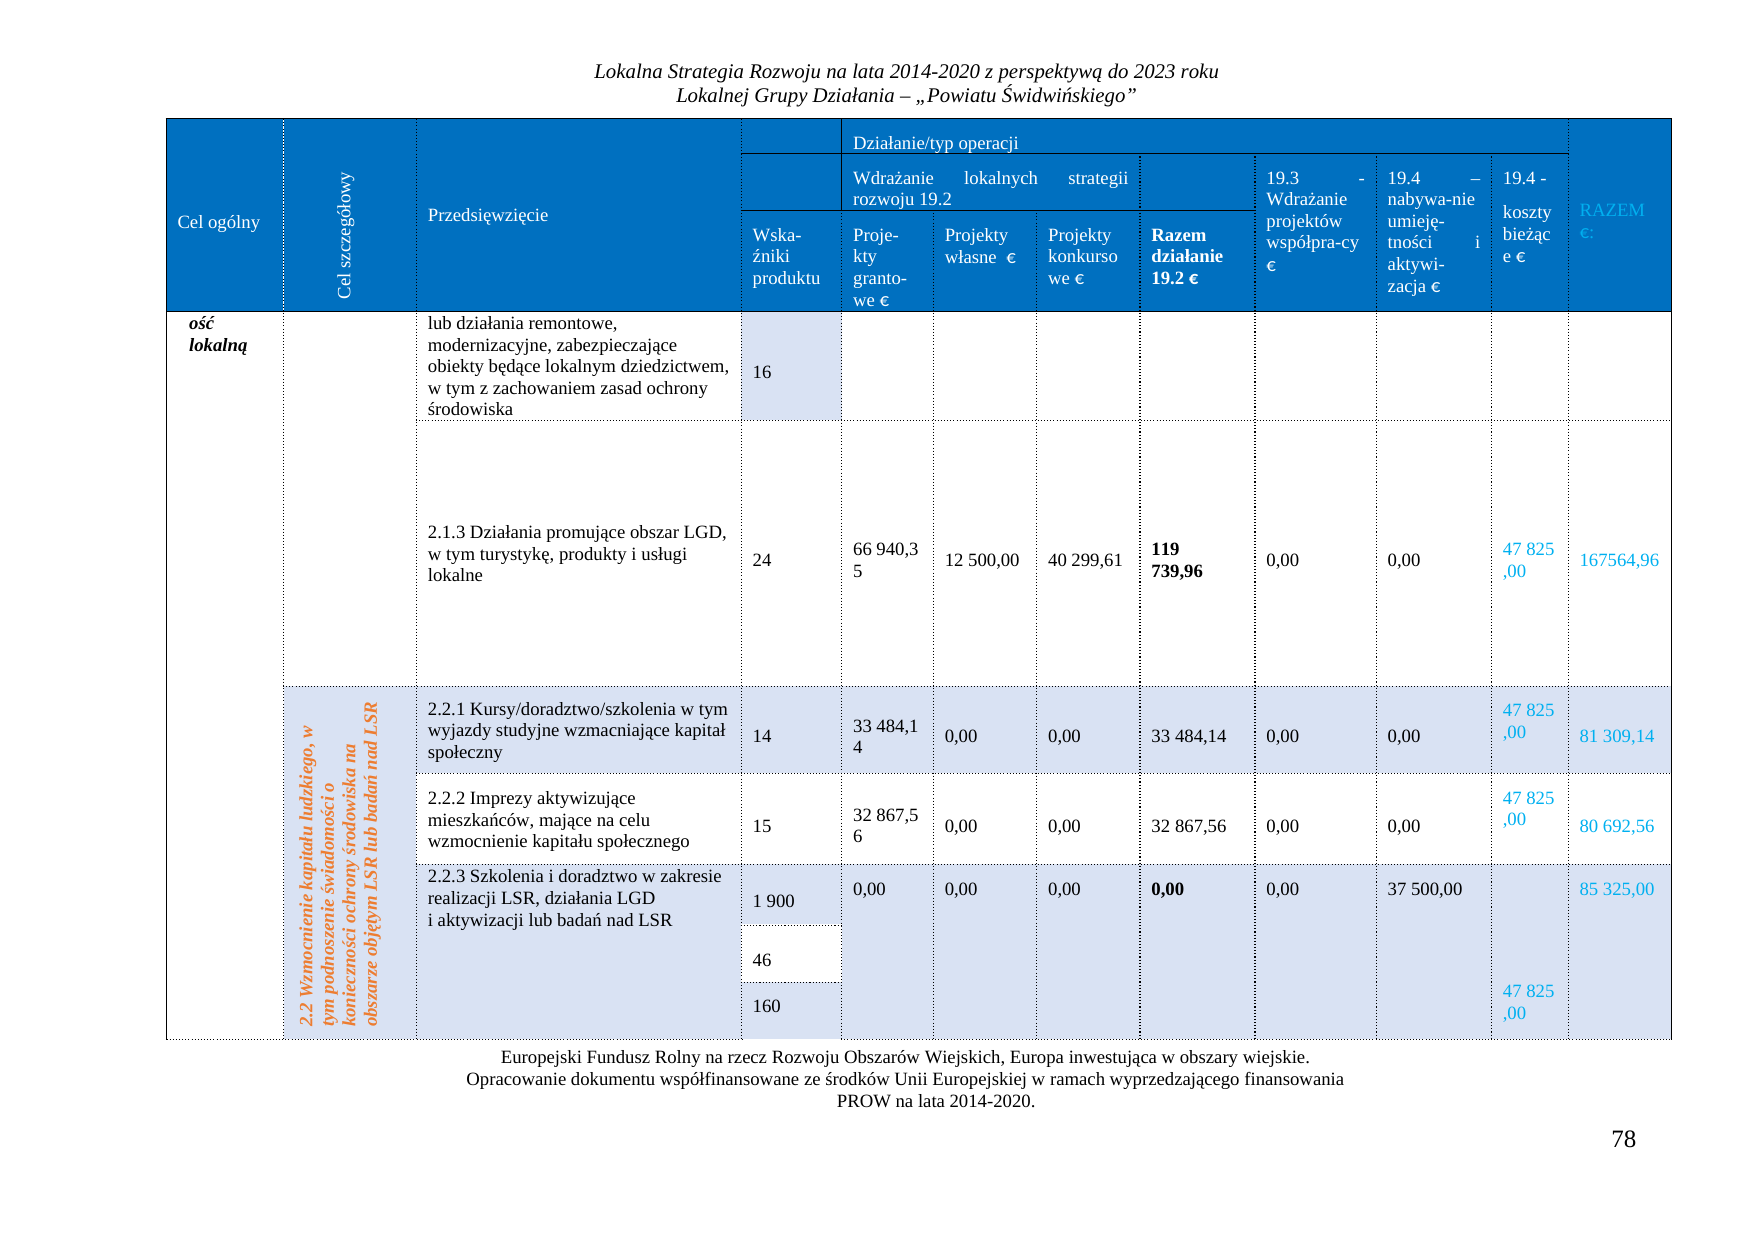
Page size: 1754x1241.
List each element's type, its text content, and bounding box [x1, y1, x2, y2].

picture [1514, 706, 1520, 716]
table_header Cel ogólny [167, 119, 283, 311]
table_cell 19.3 -Wdrażanie projektów współpra-cy € [1255, 154, 1376, 311]
table_cell Projekty konkursowe € [1037, 211, 1140, 311]
table_cell 19.4 –nabywa-nie umieję-tności i aktywi-zacja € [1376, 154, 1491, 311]
table_cell Proje-kty granto-we € [842, 211, 933, 311]
table_header RAZEM €: [1568, 119, 1671, 311]
table_header [741, 119, 841, 153]
table_cell [741, 154, 841, 210]
table_cell [1140, 154, 1255, 210]
table_cell Razem działanie 19.2 € [1140, 211, 1255, 311]
table_header Przedsięwzięcie [416, 119, 741, 311]
table_cell Wdrażanie lokalnych strategii rozwoju 19.2 [842, 154, 1140, 210]
picture [1514, 545, 1520, 555]
table_header Działanie/typ operacji [842, 119, 1568, 153]
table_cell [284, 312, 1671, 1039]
table_cell Projekty własne € [933, 211, 1037, 311]
picture [1600, 556, 1606, 566]
table_cell 19.4 - koszty bieżące € [1491, 154, 1568, 311]
picture [1514, 987, 1520, 997]
table_header Cel szczegółowy [284, 119, 416, 311]
picture [1514, 794, 1520, 804]
table_cell Wska-źniki produktu [741, 211, 842, 311]
